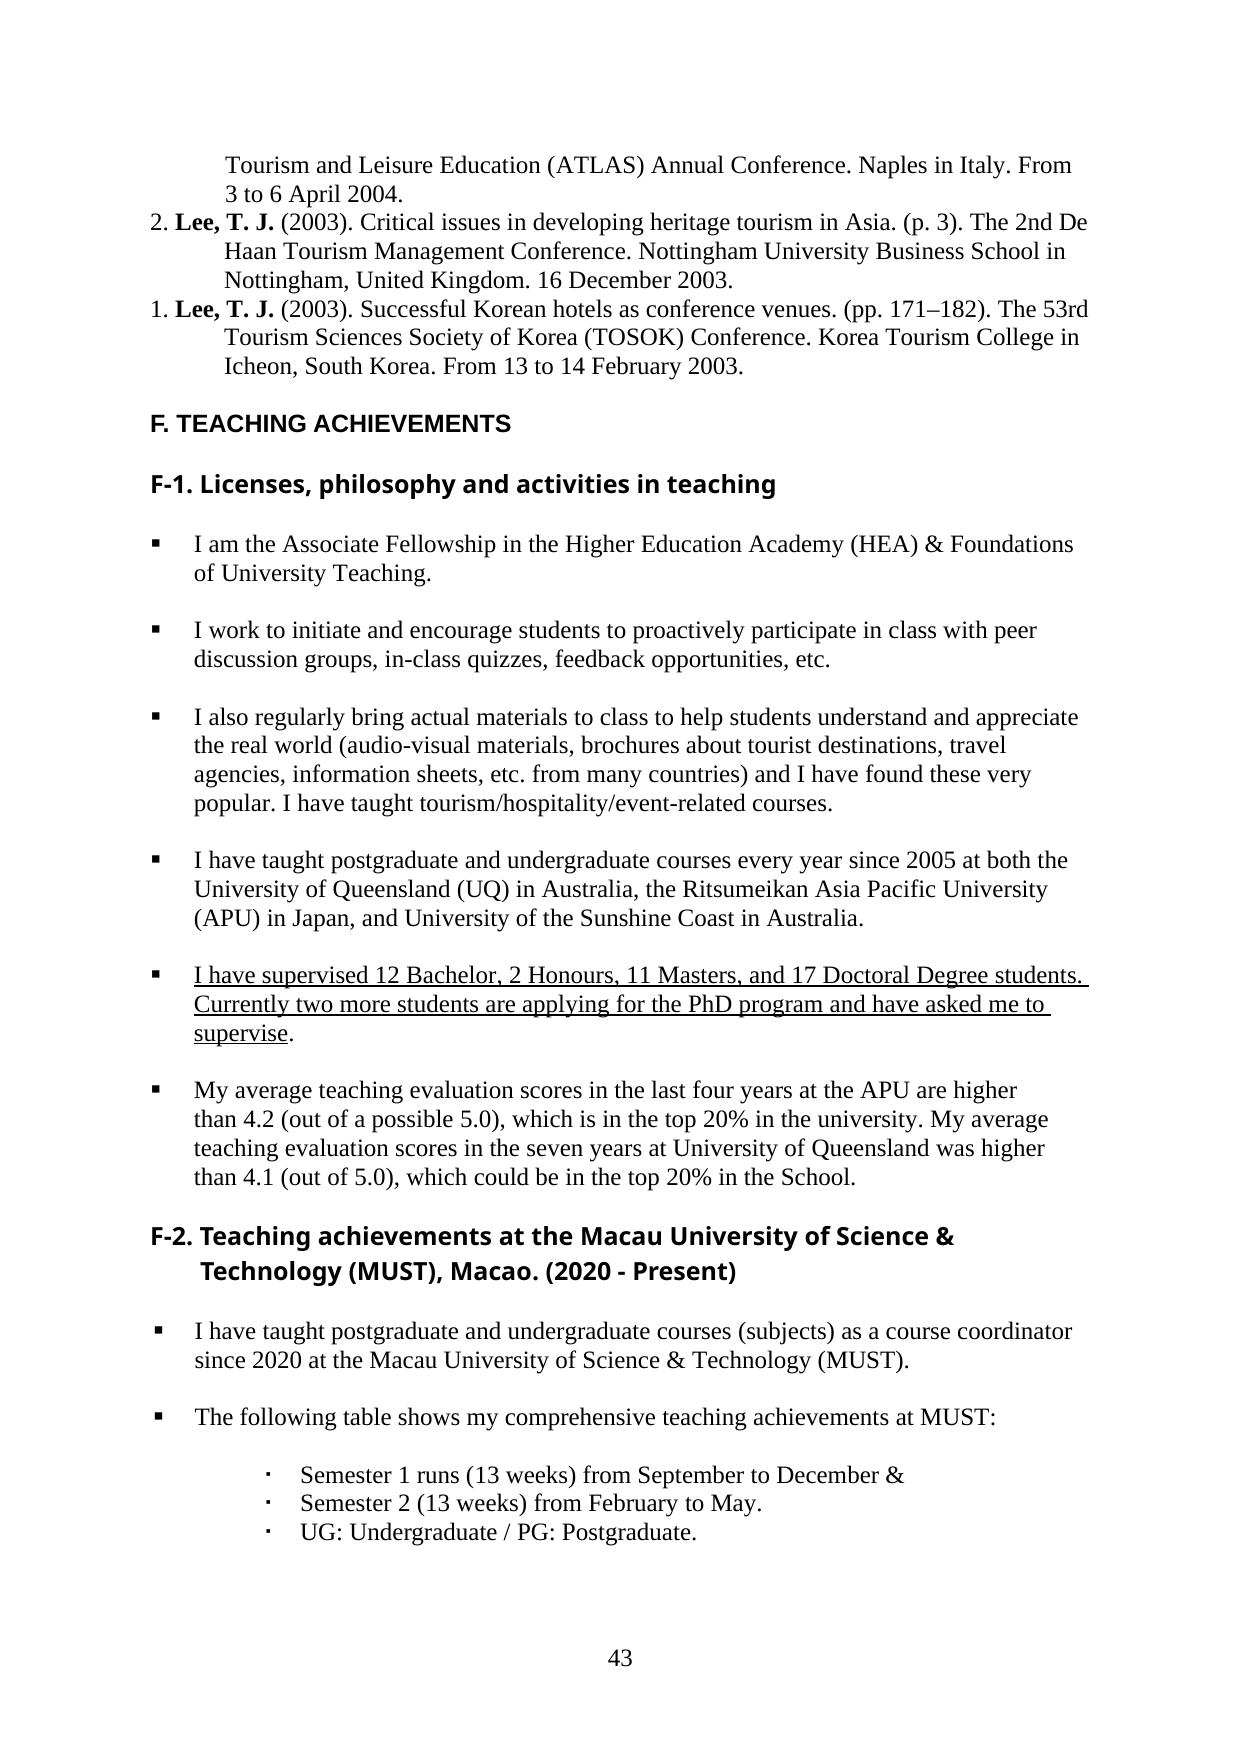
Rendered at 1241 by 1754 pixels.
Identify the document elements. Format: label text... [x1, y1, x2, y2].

text Tourism and Leisure Education (ATLAS) Annual Conference. Naples in Italy. From 3 to 6 April 2004. [225, 150, 1090, 207]
text 2. Lee, T. J. (2003). Critical issues in developing heritage tourism in Asia. (p. 3). The 2nd De Haan Tourism Management Conference. Nottingham University Business School in Nottingham, United Kingdom. 16 December 2003. [150, 207, 1090, 294]
list I also regularly bring actual materials to class to help students understand and appreciate the real world (audio-visual materials, brochures about tourist destinations, travel agencies, information sheets, etc. from many countries) and I have found these very popular. I have taught tourism/hospitality/event-related courses. [150, 702, 1090, 817]
list Semester 1 runs (13 weeks) from September to December & [262, 1460, 1090, 1488]
text teaching evaluation scores in the seven years at University of Queensland was higher [150, 1133, 1090, 1162]
text than 4.1 (out of 5.0), which could be in the top 20% in the School. [150, 1162, 1090, 1190]
list My average teaching evaluation scores in the last four years at the APU are higher [150, 1075, 1090, 1104]
list Semester 2 (13 weeks) from February to May. [262, 1488, 1090, 1517]
text F-1. Licenses, philosophy and activities in teaching [150, 466, 1090, 500]
list I am the Associate Fellowship in the Higher Education Academy (HEA) & Foundations of University Teaching. [150, 529, 1090, 587]
list I work to initiate and encourage students to proactively participate in class with peer discussion groups, in-class quizzes, feedback opportunities, etc. [150, 615, 1090, 673]
list I have supervised 12 Bachelor, 2 Honours, 11 Masters, and 17 Doctoral Degree students. Currently two more students are applying for the PhD program and have asked me to supervise. [150, 960, 1090, 1047]
list The following table shows my comprehensive teaching achievements at MUST: [153, 1402, 1090, 1431]
list I have taught postgraduate and undergraduate courses (subjects) as a course coordinator since 2020 at the Macau University of Science & Technology (MUST). [153, 1316, 1090, 1373]
text than 4.2 (out of a possible 5.0), which is in the top 20% in the university. My average [150, 1104, 1090, 1133]
text 1. Lee, T. J. (2003). Successful Korean hotels as conference venues. (pp. 171–182). The 53rd Tourism Sciences Society of Korea (TOSOK) Conference. Korea Tourism College in Icheon, South Korea. From 13 to 14 February 2003. [150, 294, 1090, 380]
list I have taught postgraduate and undergraduate courses every year since 2005 at both the University of Queensland (UQ) in Australia, the Ritsumeikan Asia Pacific University (APU) in Japan, and University of the Sunshine Coast in Australia. [150, 845, 1090, 932]
text F. TEACHING ACHIEVEMENTS [150, 409, 1090, 437]
text F-2. Teaching achievements at the Macau University of Science & Technology (MUST), Macao. (2020 - Present) [150, 1219, 1090, 1287]
list UG: Undergraduate / PG: Postgraduate. [262, 1517, 1090, 1546]
